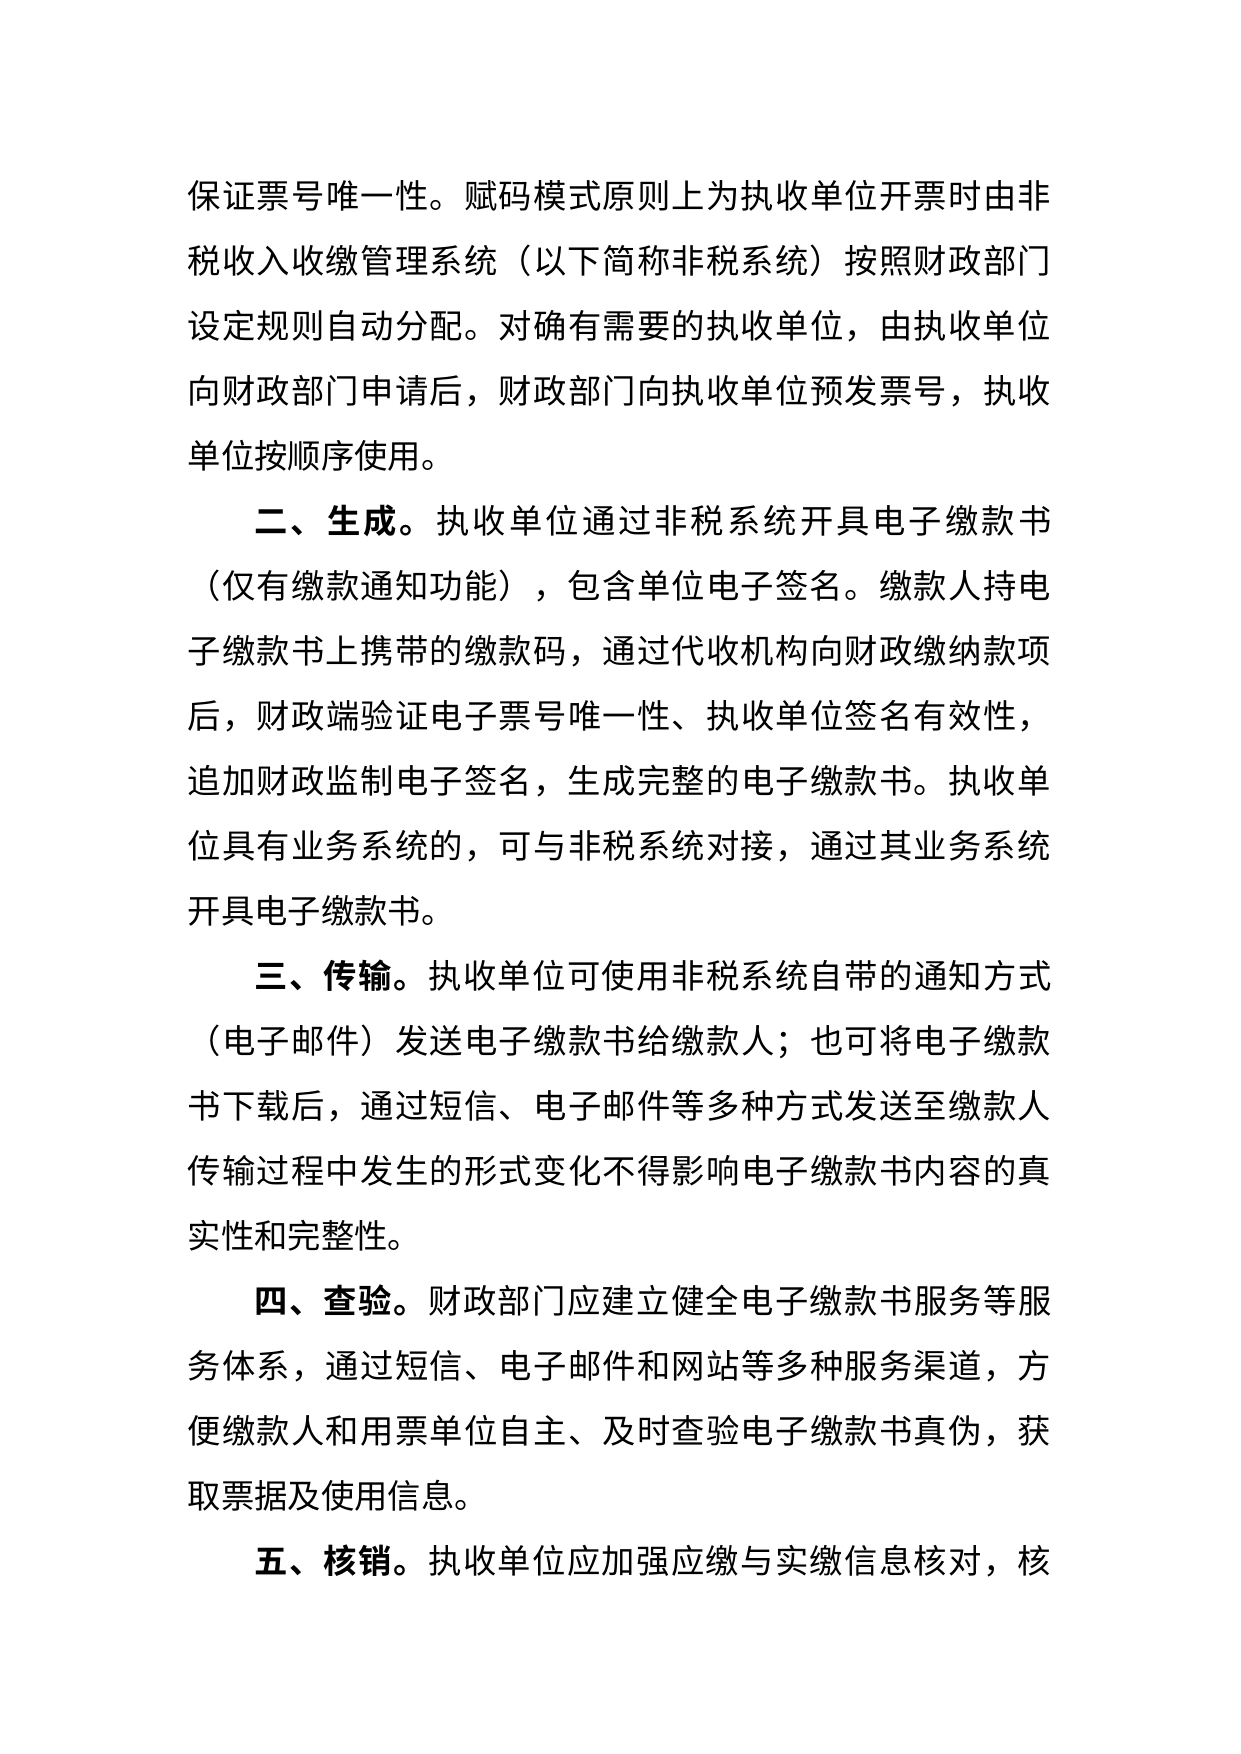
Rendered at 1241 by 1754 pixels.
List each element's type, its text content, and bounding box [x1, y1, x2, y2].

text 四、查验。财政部门应建立健全电子缴款书服务等服务体系，通过短信、电子邮件和网站等多种服务渠道，方便缴款人和用票单位自主、及时查验电子缴款书真伪，获取票据及使用信息。 [187, 1267, 1053, 1527]
text 三、传输。执收单位可使用非税系统自带的通知方式（电子邮件）发送电子缴款书给缴款人；也可将电子缴款书下载后，通过短信、电子邮件等多种方式发送至缴款人。传输过程中发生的形式变化不得影响电子缴款书内容的真实性和完整性。 [187, 942, 1053, 1267]
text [187, 1527, 1053, 1592]
text 二、生成。执收单位通过非税系统开具电子缴款书（仅有缴款通知功能），包含单位电子签名。缴款人持电子缴款书上携带的缴款码，通过代收机构向财政缴纳款项后，财政端验证电子票号唯一性、执收单位签名有效性，追加财政监制电子签名，生成完整的电子缴款书。执收单位具有业务系统的，可与非税系统对接，通过其业务系统开具电子缴款书。 [187, 487, 1053, 942]
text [187, 162, 1053, 487]
